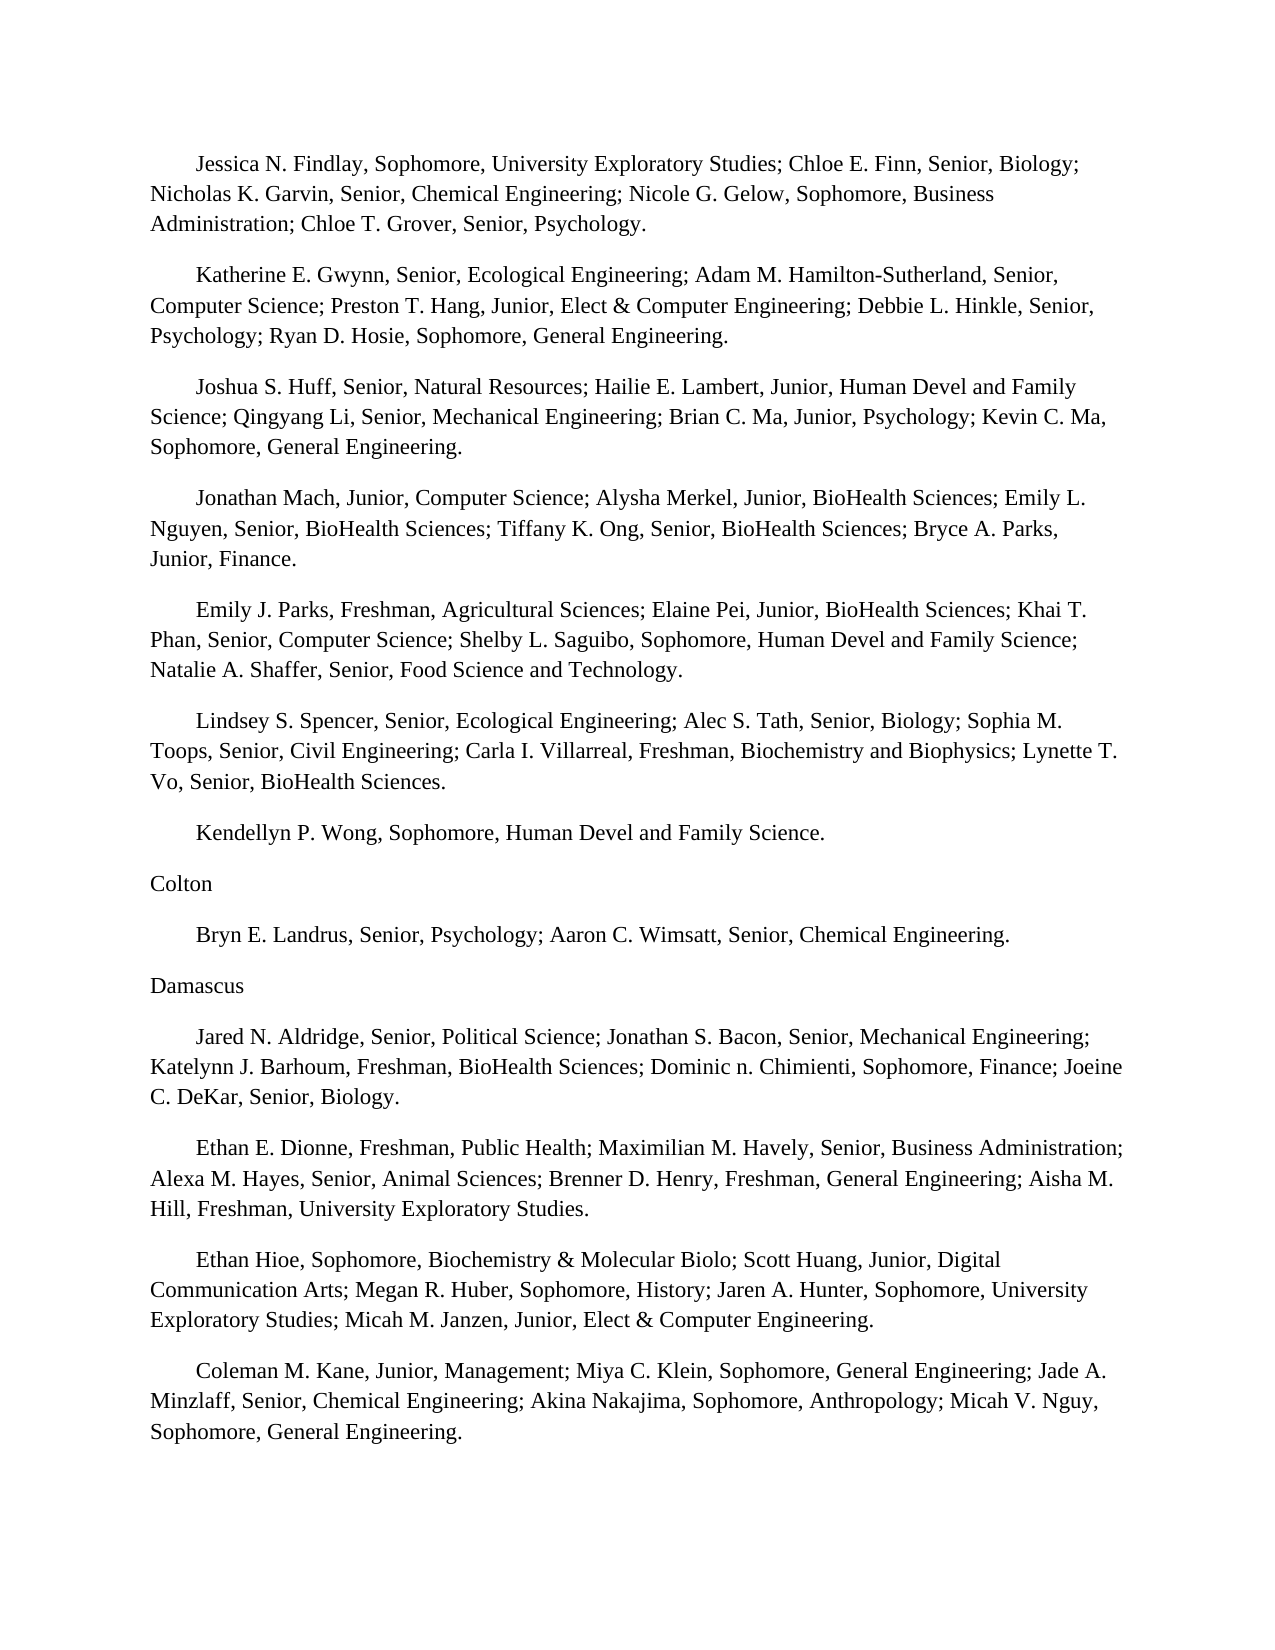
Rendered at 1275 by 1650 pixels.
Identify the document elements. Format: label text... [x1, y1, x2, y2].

text Ethan Hioe, Sophomore, Biochemistry & Molecular Biolo; Scott Huang, Junior, Digital Communication Arts; Megan R. Huber, Sophomore, History; Jaren A. Hunter, Sophomore, University Exploratory Studies; Micah M. Janzen, Junior, Elect & Computer Engineering. [150, 1246, 1125, 1333]
text Jonathan Mach, Junior, Computer Science; Alysha Merkel, Junior, BioHealth Sciences; Emily L. Nguyen, Senior, BioHealth Sciences; Tiffany K. Ong, Senior, BioHealth Sciences; Bryce A. Parks, Junior, Finance. [150, 484, 1125, 571]
text Jared N. Aldridge, Senior, Political Science; Jonathan S. Bacon, Senior, Mechanical Engineering; Katelynn J. Barhoum, Freshman, BioHealth Sciences; Dominic n. Chimienti, Sophomore, Finance; Joeine C. DeKar, Senior, Biology. [150, 1023, 1125, 1110]
text Ethan E. Dionne, Freshman, Public Health; Maximilian M. Havely, Senior, Business Administration; Alexa M. Hayes, Senior, Animal Sciences; Brenner D. Henry, Freshman, General Engineering; Aisha M. Hill, Freshman, University Exploratory Studies. [150, 1134, 1125, 1221]
text Bryn E. Landrus, Senior, Psychology; Aaron C. Wimsatt, Senior, Chemical Engineering. [150, 921, 1125, 947]
text Jessica N. Findlay, Sophomore, University Exploratory Studies; Chloe E. Finn, Senior, Biology; Nicholas K. Garvin, Senior, Chemical Engineering; Nicole G. Gelow, Sophomore, Business Administration; Chloe T. Grover, Senior, Psychology. [150, 150, 1125, 237]
text Damascus [150, 972, 1125, 998]
text Colton [150, 870, 1125, 896]
text Joshua S. Huff, Senior, Natural Resources; Hailie E. Lambert, Junior, Human Devel and Family Science; Qingyang Li, Senior, Mechanical Engineering; Brian C. Ma, Junior, Psychology; Kevin C. Ma, Sophomore, General Engineering. [150, 373, 1125, 460]
text Lindsey S. Spencer, Senior, Ecological Engineering; Alec S. Tath, Senior, Biology; Sophia M. Toops, Senior, Civil Engineering; Carla I. Villarreal, Freshman, Biochemistry and Biophysics; Lynette T. Vo, Senior, BioHealth Sciences. [150, 707, 1125, 794]
text Emily J. Parks, Freshman, Agricultural Sciences; Elaine Pei, Junior, BioHealth Sciences; Khai T. Phan, Senior, Computer Science; Shelby L. Saguibo, Sophomore, Human Devel and Family Science; Natalie A. Shaffer, Senior, Food Science and Technology. [150, 596, 1125, 683]
text Coleman M. Kane, Junior, Management; Miya C. Klein, Sophomore, General Engineering; Jade A. Minzlaff, Senior, Chemical Engineering; Akina Nakajima, Sophomore, Anthropology; Micah V. Nguy, Sophomore, General Engineering. [150, 1357, 1125, 1444]
text Katherine E. Gwynn, Senior, Ecological Engineering; Adam M. Hamilton-Sutherland, Senior, Computer Science; Preston T. Hang, Junior, Elect & Computer Engineering; Debbie L. Hinkle, Senior, Psychology; Ryan D. Hosie, Sophomore, General Engineering. [150, 261, 1125, 348]
text Kendellyn P. Wong, Sophomore, Human Devel and Family Science. [150, 819, 1125, 845]
